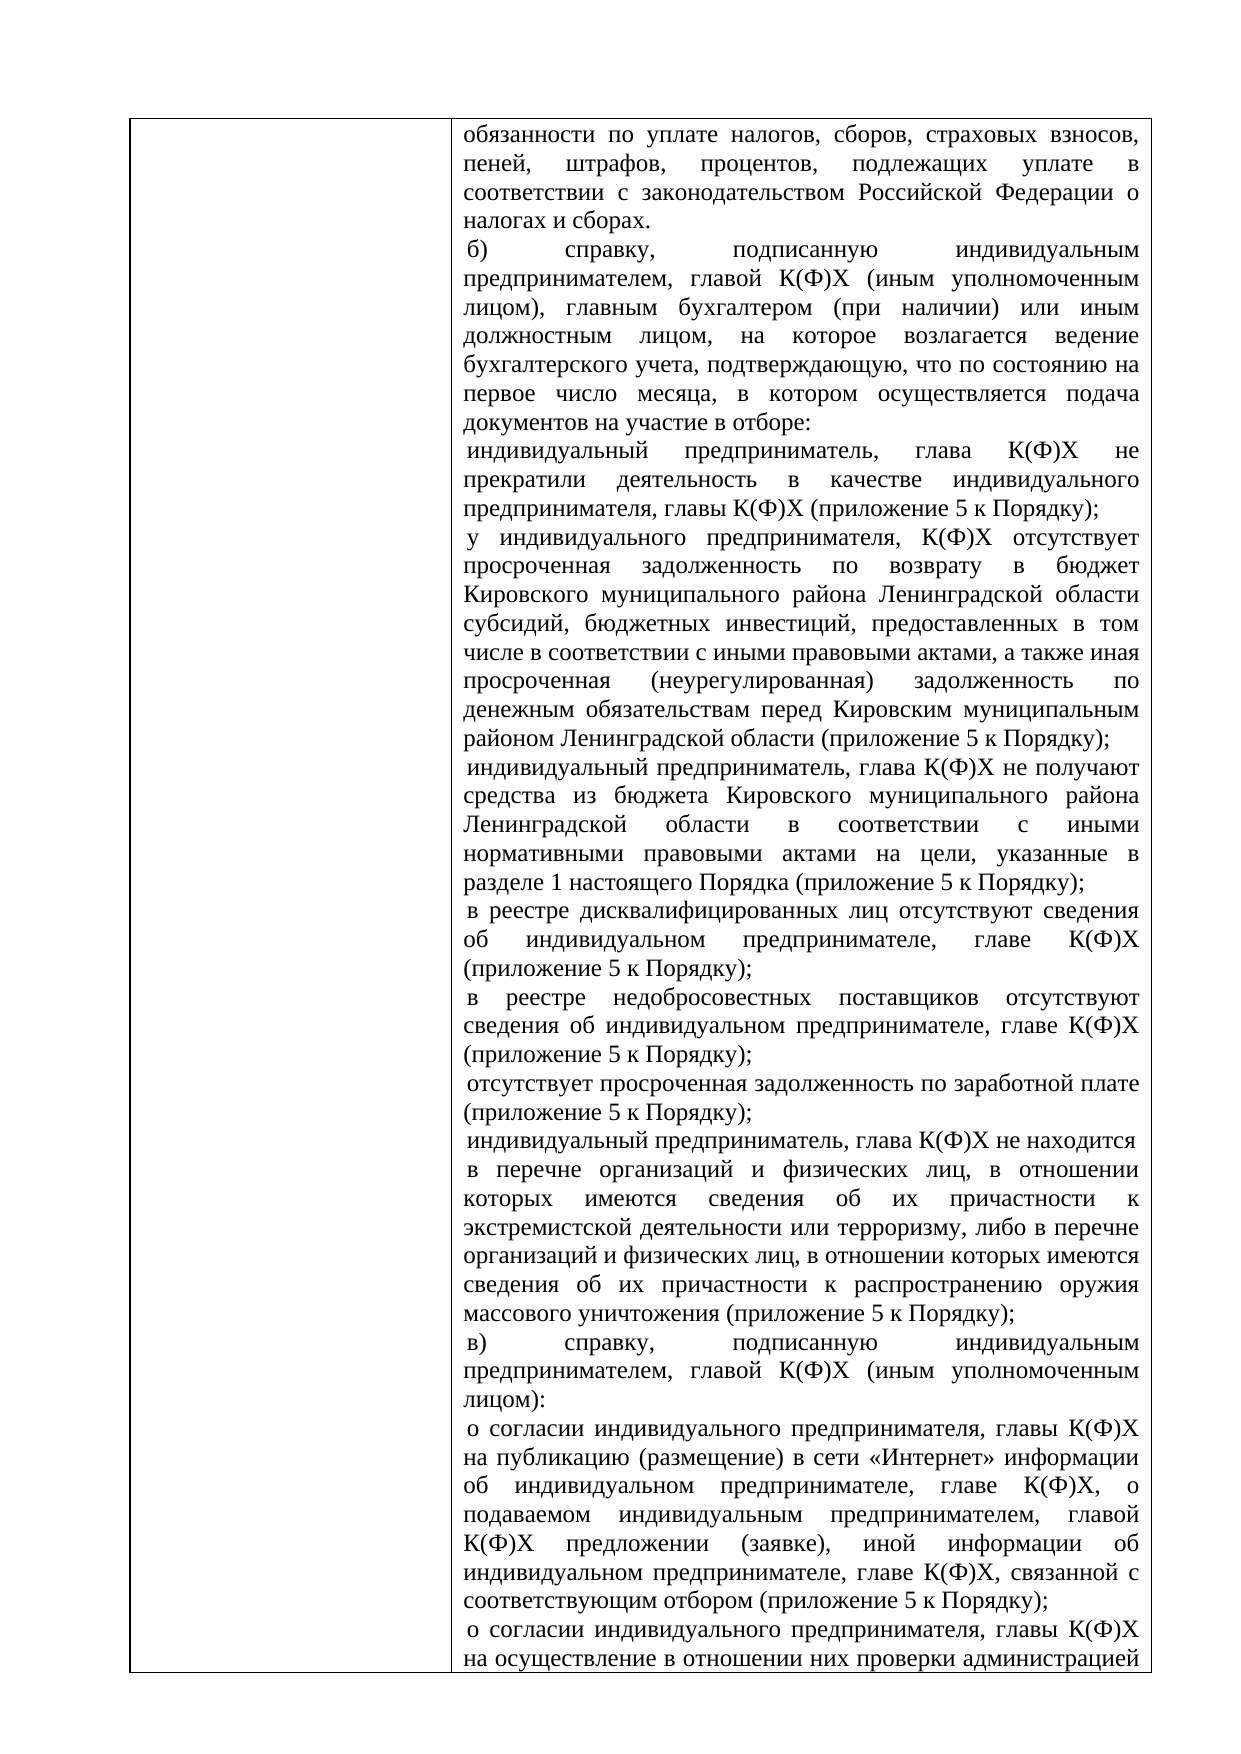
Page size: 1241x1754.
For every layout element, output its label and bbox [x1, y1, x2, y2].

table_cell [452, 119, 1151, 1672]
table_cell [131, 119, 451, 1672]
